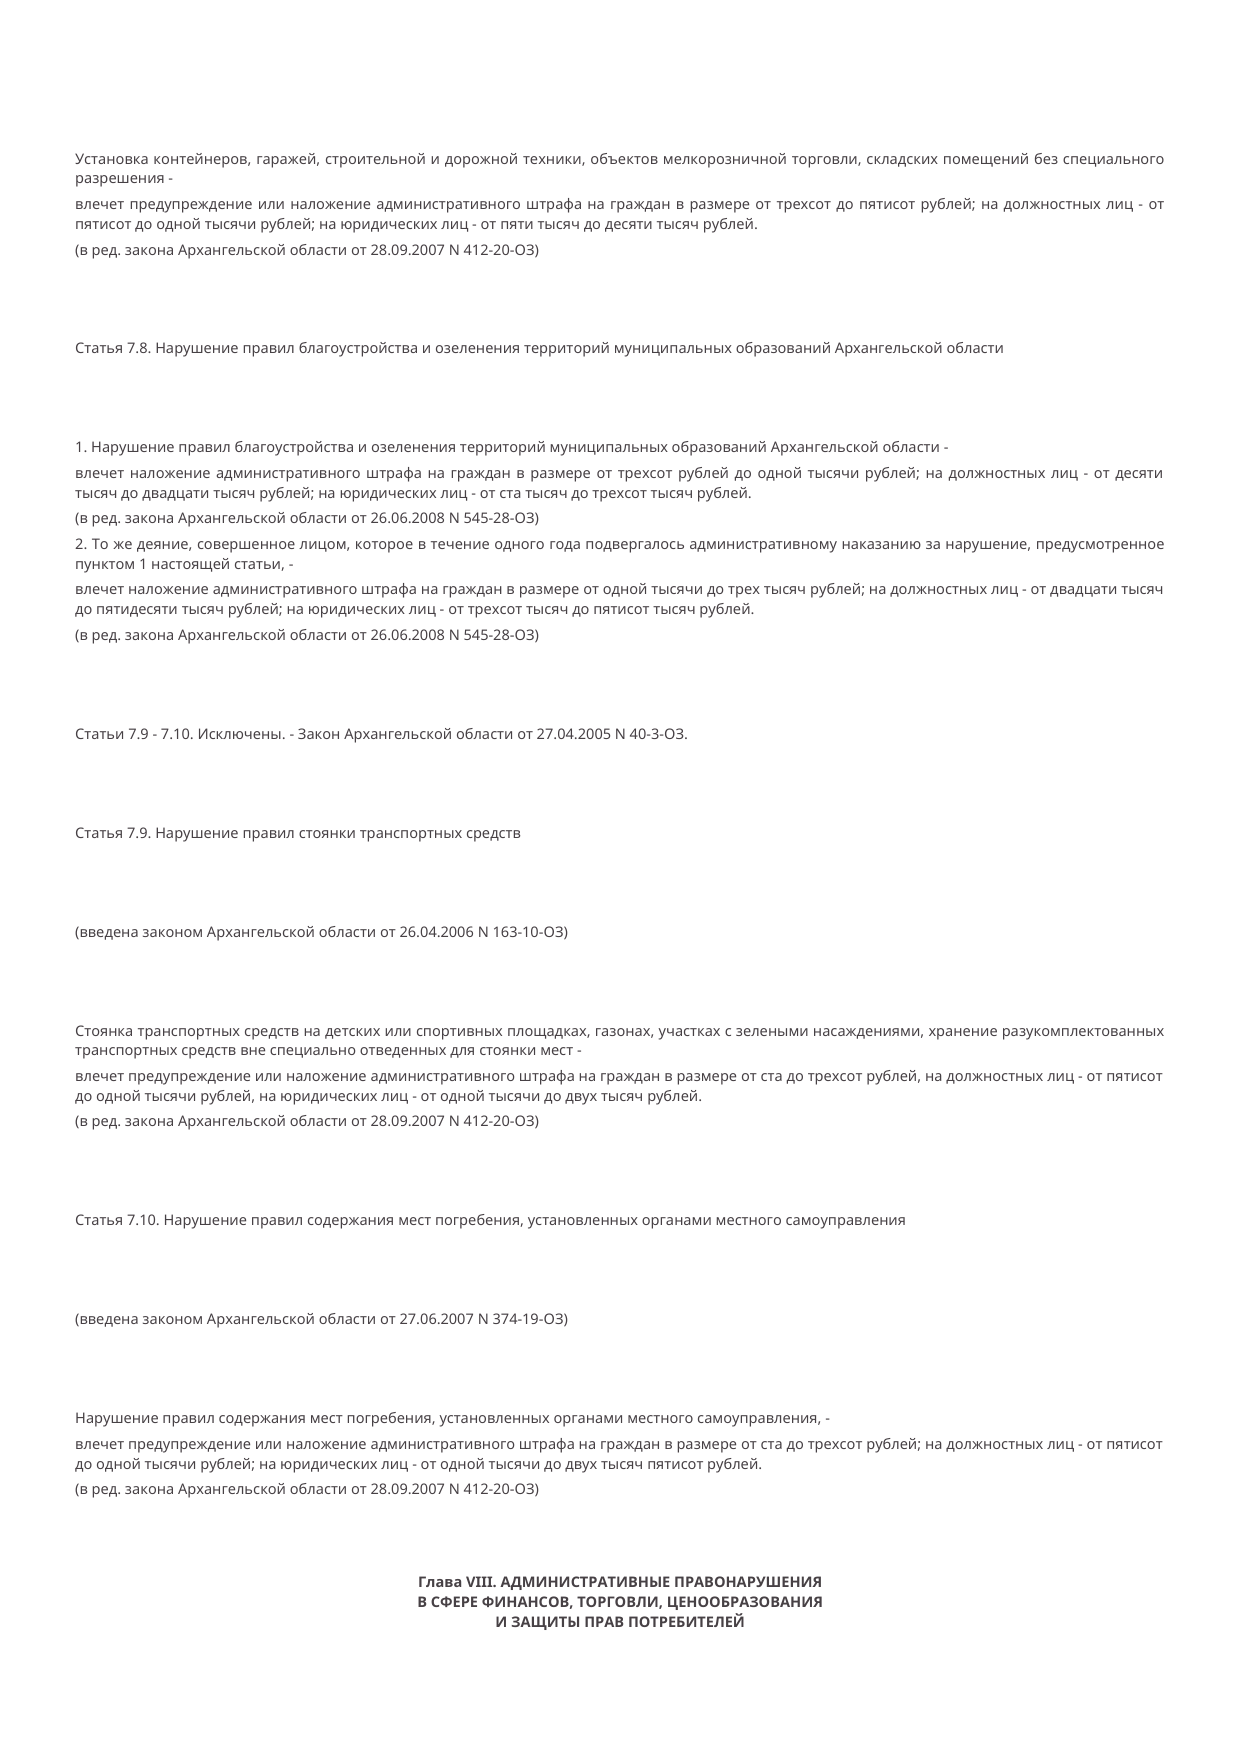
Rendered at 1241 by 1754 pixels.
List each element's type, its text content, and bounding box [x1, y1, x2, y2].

text (в ред. закона Архангельской области от 28.09.2007 N 412-20-ОЗ) [75, 1111, 1165, 1131]
text влечет наложение административного штрафа на граждан в размере от одной тысячи до трех тысяч рублей; на должностных лиц - от двадцати тысяч до пятидесяти тысяч рублей; на юридических лиц - от трехсот тысяч до пятисот тысяч рублей. [75, 579, 1165, 619]
text 2. То же деяние, совершенное лицом, которое в течение одного года подвергалось административному наказанию за нарушение, предусмотренное пунктом 1 настоящей статьи, - [75, 534, 1165, 573]
text (введена законом Архангельской области от 26.04.2006 N 163-10-ОЗ) [75, 921, 1165, 941]
text влечет предупреждение или наложение административного штрафа на граждан в размере от ста до трехсот рублей, на должностных лиц - от пятисот до одной тысячи рублей, на юридических лиц - от одной тысячи до двух тысяч рублей. [75, 1066, 1165, 1106]
text Глава VIII. АДМИНИСТРАТИВНЫЕ ПРАВОНАРУШЕНИЯ [75, 1572, 1165, 1592]
text Нарушение правил содержания мест погребения, установленных органами местного самоуправления, - [75, 1408, 1165, 1428]
text (в ред. закона Архангельской области от 26.06.2008 N 545-28-ОЗ) [75, 508, 1165, 528]
text (в ред. закона Архангельской области от 28.09.2007 N 412-20-ОЗ) [75, 239, 1165, 259]
text Установка контейнеров, гаражей, строительной и дорожной техники, объектов мелкорозничной торговли, складских помещений без специального разрешения - [75, 148, 1165, 188]
text влечет наложение административного штрафа на граждан в размере от трехсот рублей до одной тысячи рублей; на должностных лиц - от десяти тысяч до двадцати тысяч рублей; на юридических лиц - от ста тысяч до трехсот тысяч рублей. [75, 463, 1165, 502]
text Статьи 7.9 - 7.10. Исключены. - Закон Архангельской области от 27.04.2005 N 40-3-ОЗ. [75, 723, 1165, 743]
text (введена законом Архангельской области от 27.06.2007 N 374-19-ОЗ) [75, 1309, 1165, 1329]
text Статья 7.10. Нарушение правил содержания мест погребения, установленных органами местного самоуправления [75, 1210, 1165, 1230]
text Статья 7.8. Нарушение правил благоустройства и озеленения территорий муниципальных образований Архангельской области [75, 338, 1165, 358]
text влечет предупреждение или наложение административного штрафа на граждан в размере от ста до трехсот рублей; на должностных лиц - от пятисот до одной тысячи рублей; на юридических лиц - от одной тысячи до двух тысяч пятисот рублей. [75, 1433, 1165, 1473]
text И ЗАЩИТЫ ПРАВ ПОТРЕБИТЕЛЕЙ [75, 1612, 1165, 1632]
text 1. Нарушение правил благоустройства и озеленения территорий муниципальных образований Архангельской области - [75, 437, 1165, 457]
text В СФЕРЕ ФИНАНСОВ, ТОРГОВЛИ, ЦЕНООБРАЗОВАНИЯ [75, 1592, 1165, 1612]
text Стоянка транспортных средств на детских или спортивных площадках, газонах, участках с зелеными насаждениями, хранение разукомплектованных транспортных средств вне специально отведенных для стоянки мест - [75, 1020, 1165, 1060]
text (в ред. закона Архангельской области от 28.09.2007 N 412-20-ОЗ) [75, 1479, 1165, 1499]
text (в ред. закона Архангельской области от 26.06.2008 N 545-28-ОЗ) [75, 624, 1165, 644]
text Статья 7.9. Нарушение правил стоянки транспортных средств [75, 822, 1165, 842]
